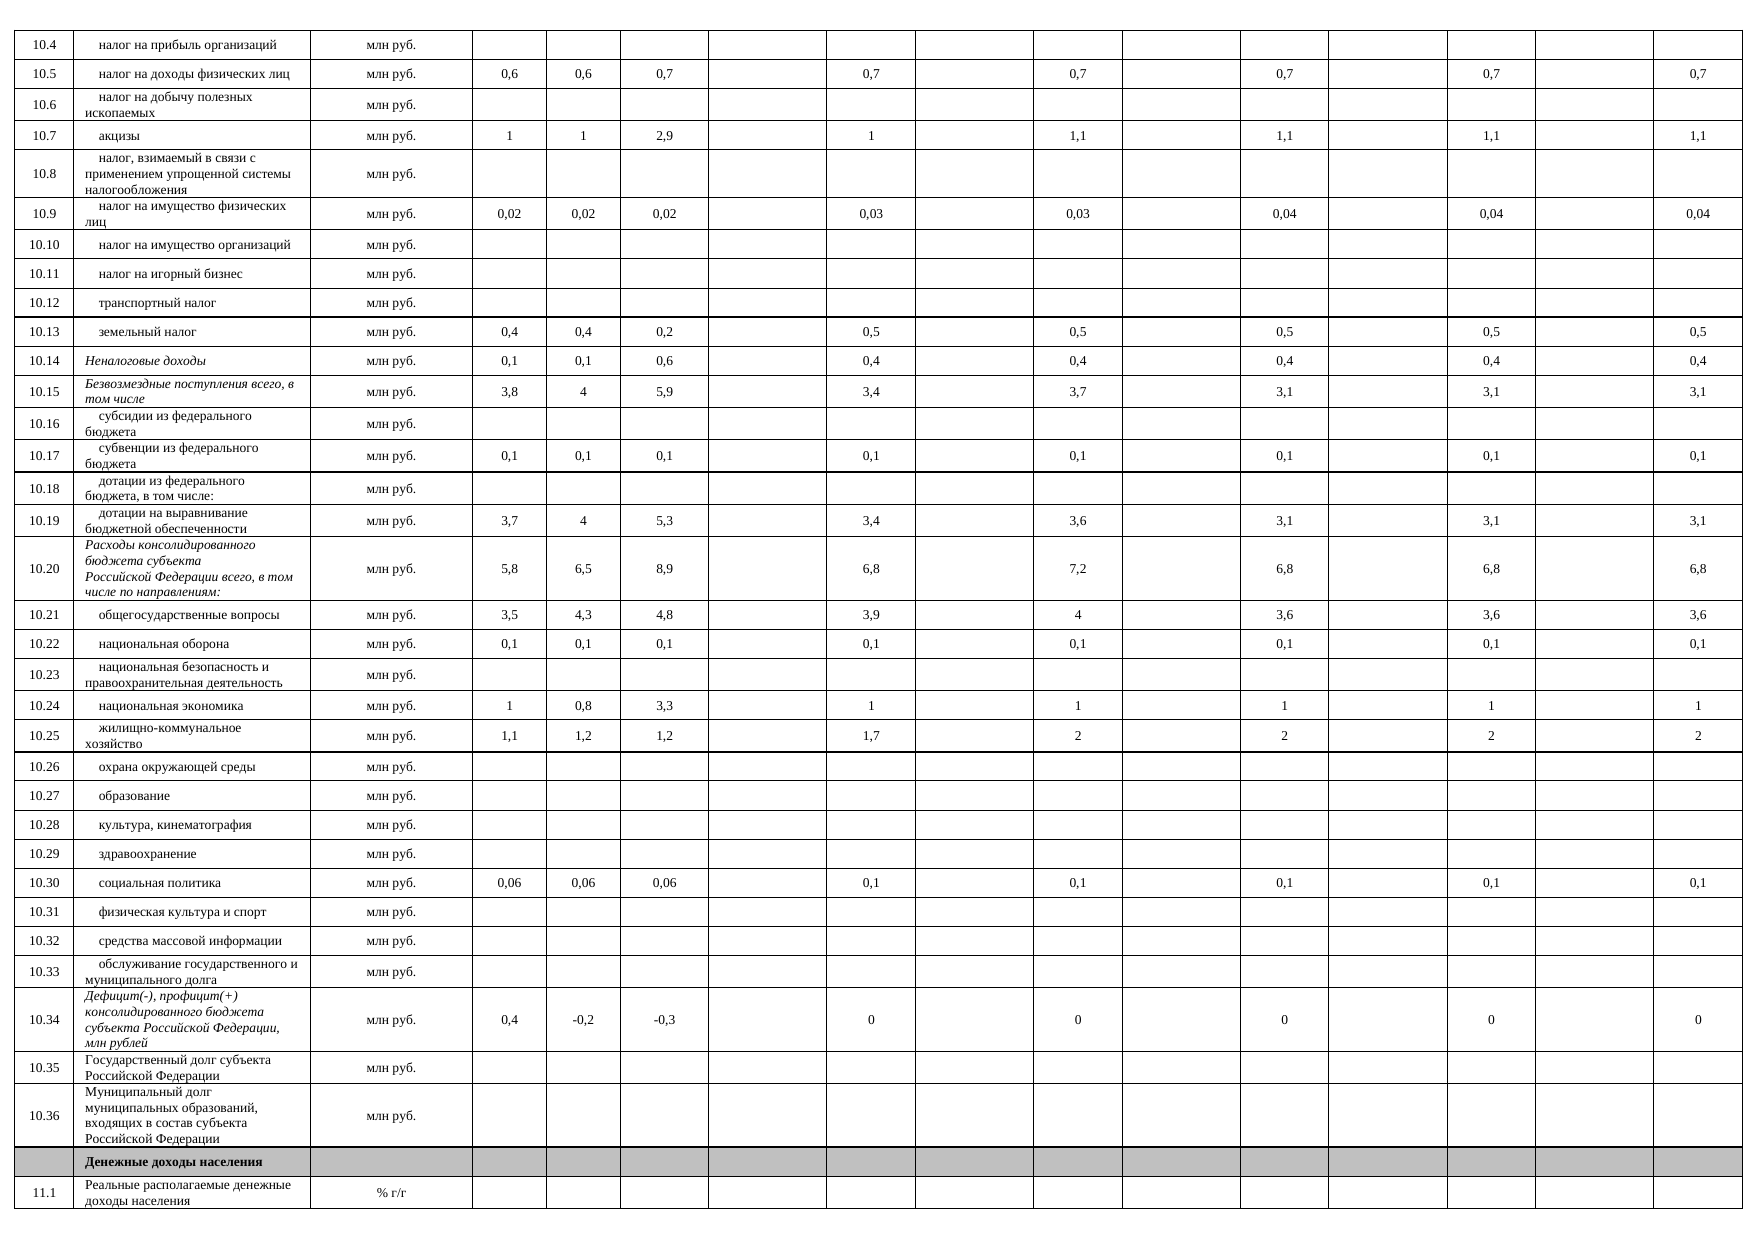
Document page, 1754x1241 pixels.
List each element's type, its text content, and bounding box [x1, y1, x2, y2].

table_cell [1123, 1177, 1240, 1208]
table_cell 0,04 [1241, 198, 1328, 229]
table_cell [1329, 811, 1447, 838]
table_cell 0,7 [1654, 60, 1742, 88]
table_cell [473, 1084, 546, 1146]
table_cell [621, 473, 708, 504]
table_cell 3,9 [827, 601, 915, 629]
table_cell [709, 347, 826, 374]
table_cell [827, 927, 915, 955]
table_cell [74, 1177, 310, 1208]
table_cell [1329, 601, 1447, 629]
table_cell [1536, 898, 1653, 926]
table_cell [827, 898, 915, 926]
table_cell [827, 89, 915, 120]
table_cell налог на доходы физических лиц [74, 60, 310, 88]
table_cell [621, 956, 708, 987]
table_cell млн руб. [311, 259, 472, 287]
table_cell 3,7 [473, 505, 546, 536]
table_cell [1448, 408, 1535, 439]
table_cell 7,2 [1034, 537, 1122, 599]
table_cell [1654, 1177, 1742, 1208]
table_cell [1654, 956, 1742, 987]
table_cell млн руб. [311, 60, 472, 88]
table_cell [1241, 927, 1328, 955]
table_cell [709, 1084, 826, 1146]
table_cell [1329, 691, 1447, 719]
table_cell [709, 753, 826, 780]
table_cell 1,1 [1034, 121, 1122, 149]
table_cell [916, 505, 1033, 536]
table_cell [916, 230, 1033, 258]
table_cell [1654, 927, 1742, 955]
table_cell 3,6 [1448, 601, 1535, 629]
table_cell 1 [1034, 691, 1122, 719]
table_cell 6,8 [1448, 537, 1535, 599]
table_cell [1654, 230, 1742, 258]
table_cell [621, 259, 708, 287]
table_cell [1536, 927, 1653, 955]
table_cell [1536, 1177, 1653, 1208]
table_cell 5,8 [473, 537, 546, 599]
table_cell 6,8 [1241, 537, 1328, 599]
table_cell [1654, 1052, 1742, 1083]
table_cell [547, 150, 620, 197]
table_cell 0,1 [1034, 440, 1122, 471]
table_cell [473, 781, 546, 809]
table_cell [1123, 259, 1240, 287]
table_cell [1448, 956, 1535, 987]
table_cell млн руб. [311, 869, 472, 897]
table_cell 0,7 [827, 60, 915, 88]
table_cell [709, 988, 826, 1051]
table_cell 2 [1241, 720, 1328, 751]
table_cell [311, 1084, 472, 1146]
table_cell 0,4 [1448, 347, 1535, 374]
table_cell налог на игорный бизнес [74, 259, 310, 287]
table_cell национальная безопасность и правоохранительная деятельность [74, 659, 310, 690]
table_cell [709, 408, 826, 439]
table_cell субсидии из федерального бюджета [74, 408, 310, 439]
table_cell 3,5 [473, 601, 546, 629]
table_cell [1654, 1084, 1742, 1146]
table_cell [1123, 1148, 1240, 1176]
table_cell [827, 473, 915, 504]
table_cell 10.21 [15, 601, 73, 629]
table_cell 1,2 [547, 720, 620, 751]
table_cell 10.27 [15, 781, 73, 809]
table_cell 1,1 [1241, 121, 1328, 149]
table_cell общегосударственные вопросы [74, 601, 310, 629]
table_cell [1536, 601, 1653, 629]
table_cell [1448, 259, 1535, 287]
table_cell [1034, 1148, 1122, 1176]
table_cell [1329, 230, 1447, 258]
table_cell [1241, 781, 1328, 809]
table_cell [709, 840, 826, 868]
table_cell 10.14 [15, 347, 73, 374]
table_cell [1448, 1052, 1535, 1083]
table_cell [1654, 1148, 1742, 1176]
table_cell [1241, 659, 1328, 690]
table_cell [916, 753, 1033, 780]
table_cell здравоохранение [74, 840, 310, 868]
table_cell 0,1 [1241, 869, 1328, 897]
table_cell 0,2 [621, 318, 708, 346]
table_cell 1 [547, 121, 620, 149]
table_cell млн руб. [311, 473, 472, 504]
table_cell [1123, 840, 1240, 868]
table_cell [1123, 121, 1240, 149]
table_cell 2 [1654, 720, 1742, 751]
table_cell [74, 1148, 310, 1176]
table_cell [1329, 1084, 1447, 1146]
table_cell 0,04 [1448, 198, 1535, 229]
table_cell [1123, 630, 1240, 658]
table_cell 0,5 [1654, 318, 1742, 346]
table_cell [1123, 31, 1240, 59]
table_cell 0,7 [621, 60, 708, 88]
table_cell [473, 150, 546, 197]
table_cell [1536, 31, 1653, 59]
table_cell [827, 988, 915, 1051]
table_cell млн руб. [311, 121, 472, 149]
table_cell млн руб. [311, 318, 472, 346]
table_cell [916, 440, 1033, 471]
table_cell млн руб. [311, 289, 472, 316]
table_cell 1,7 [827, 720, 915, 751]
table_cell [547, 230, 620, 258]
table_cell [1123, 691, 1240, 719]
table_cell [709, 318, 826, 346]
table_cell [1329, 150, 1447, 197]
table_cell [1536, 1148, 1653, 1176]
table_cell 1 [1241, 691, 1328, 719]
table_cell 8,9 [621, 537, 708, 599]
table_cell [1536, 318, 1653, 346]
table_cell [547, 840, 620, 868]
table_cell 10.20 [15, 537, 73, 599]
table_cell [709, 473, 826, 504]
table_cell транспортный налог [74, 289, 310, 316]
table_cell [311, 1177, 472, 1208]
table_cell [1241, 259, 1328, 287]
table_cell [916, 289, 1033, 316]
table_cell [1329, 89, 1447, 120]
table_cell 10.16 [15, 408, 73, 439]
table_cell [1448, 473, 1535, 504]
table_cell 3,1 [1241, 505, 1328, 536]
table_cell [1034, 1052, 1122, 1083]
table_cell [1241, 898, 1328, 926]
table_cell Неналоговые доходы [74, 347, 310, 374]
table_cell [547, 898, 620, 926]
table_cell [1448, 150, 1535, 197]
table_cell жилищно-коммунальное хозяйство [74, 720, 310, 751]
table_cell 10.19 [15, 505, 73, 536]
table_cell [621, 927, 708, 955]
table_cell [1241, 811, 1328, 838]
table_cell 1 [1448, 691, 1535, 719]
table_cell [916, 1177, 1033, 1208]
table_cell [1448, 31, 1535, 59]
table_cell [473, 230, 546, 258]
table_cell 10.7 [15, 121, 73, 149]
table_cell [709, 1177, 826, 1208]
table_cell [827, 31, 915, 59]
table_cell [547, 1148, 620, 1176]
table_cell 0,1 [473, 347, 546, 374]
table_cell [1329, 840, 1447, 868]
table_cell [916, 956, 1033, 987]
table_cell [709, 781, 826, 809]
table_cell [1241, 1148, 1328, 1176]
table_cell 0,1 [1654, 869, 1742, 897]
table_cell [709, 259, 826, 287]
table_cell 6,5 [547, 537, 620, 599]
table_cell [547, 259, 620, 287]
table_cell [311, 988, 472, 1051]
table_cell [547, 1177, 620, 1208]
table_cell млн руб. [311, 601, 472, 629]
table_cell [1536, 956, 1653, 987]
table_cell образование [74, 781, 310, 809]
table_cell 2 [1034, 720, 1122, 751]
table_cell [916, 720, 1033, 751]
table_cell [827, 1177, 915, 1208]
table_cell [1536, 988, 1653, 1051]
table_cell [1329, 440, 1447, 471]
table_cell млн руб. [311, 927, 472, 955]
table_cell [916, 89, 1033, 120]
table_cell [916, 31, 1033, 59]
table_cell [473, 31, 546, 59]
table_cell 0,1 [1654, 440, 1742, 471]
table_cell [1329, 720, 1447, 751]
table_cell 0,02 [473, 198, 546, 229]
table_cell [1329, 408, 1447, 439]
table_cell 3,3 [621, 691, 708, 719]
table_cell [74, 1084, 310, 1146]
table_cell налог на имущество организаций [74, 230, 310, 258]
table_cell 0,03 [827, 198, 915, 229]
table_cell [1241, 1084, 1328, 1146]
table_cell 0,1 [827, 630, 915, 658]
table_cell млн руб. [311, 408, 472, 439]
table_cell млн руб. [311, 150, 472, 197]
table_cell [709, 230, 826, 258]
table_cell [547, 781, 620, 809]
table_cell 0,1 [547, 630, 620, 658]
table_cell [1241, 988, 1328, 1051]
table_cell [709, 376, 826, 407]
table_cell 0,1 [1448, 440, 1535, 471]
table_cell [1034, 753, 1122, 780]
table_cell [1241, 89, 1328, 120]
table_cell [1448, 840, 1535, 868]
table_cell [1123, 440, 1240, 471]
table_cell 0,1 [473, 630, 546, 658]
table_cell 0,1 [1448, 630, 1535, 658]
table_cell [916, 408, 1033, 439]
table_cell [827, 259, 915, 287]
table_cell [1329, 31, 1447, 59]
table_cell [1448, 927, 1535, 955]
table_cell [827, 840, 915, 868]
table_cell 0,4 [473, 318, 546, 346]
table_cell [1536, 720, 1653, 751]
table_cell 1 [473, 691, 546, 719]
table_cell 3,6 [1654, 601, 1742, 629]
table_cell 0,7 [1034, 60, 1122, 88]
table_cell 1 [827, 691, 915, 719]
table_cell культура, кинематография [74, 811, 310, 838]
table_cell [709, 505, 826, 536]
table_cell [1241, 473, 1328, 504]
table_cell [916, 691, 1033, 719]
table_cell 3,1 [1654, 505, 1742, 536]
table_cell 10.23 [15, 659, 73, 690]
table_cell [621, 811, 708, 838]
table_cell 3,1 [1654, 376, 1742, 407]
table_cell 3,1 [1241, 376, 1328, 407]
table_cell 5,3 [621, 505, 708, 536]
table_cell [916, 811, 1033, 838]
table_cell Расходы консолидированного бюджета субъекта Российской Федерации всего, в том числе по направлениям: [74, 537, 310, 599]
table_cell [916, 150, 1033, 197]
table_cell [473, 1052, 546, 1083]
table_cell [916, 537, 1033, 599]
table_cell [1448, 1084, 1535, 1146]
table_cell [916, 927, 1033, 955]
table_cell [1536, 121, 1653, 149]
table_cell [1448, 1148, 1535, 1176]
table_cell [1123, 198, 1240, 229]
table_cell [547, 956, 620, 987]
table_cell 0,5 [827, 318, 915, 346]
table_cell 0,1 [547, 347, 620, 374]
table_cell [547, 659, 620, 690]
table_cell [1654, 840, 1742, 868]
table_cell [709, 601, 826, 629]
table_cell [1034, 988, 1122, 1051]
table_cell 0,6 [547, 60, 620, 88]
table_cell млн руб. [311, 720, 472, 751]
table_cell [621, 150, 708, 197]
table_cell 0,4 [1034, 347, 1122, 374]
table_cell [709, 289, 826, 316]
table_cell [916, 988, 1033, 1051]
table_cell [1536, 781, 1653, 809]
table_cell [1241, 31, 1328, 59]
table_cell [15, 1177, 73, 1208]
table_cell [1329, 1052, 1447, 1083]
table_cell 10.18 [15, 473, 73, 504]
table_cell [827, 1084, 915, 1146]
table_cell 10.15 [15, 376, 73, 407]
table_cell [1123, 537, 1240, 599]
table_cell [1536, 198, 1653, 229]
table_cell социальная политика [74, 869, 310, 897]
table_cell [1123, 230, 1240, 258]
table_cell [1536, 347, 1653, 374]
table_cell [1654, 659, 1742, 690]
table_cell [473, 659, 546, 690]
table_cell [827, 150, 915, 197]
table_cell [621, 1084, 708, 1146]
table_cell [547, 89, 620, 120]
table_cell [1123, 376, 1240, 407]
table_cell 10.24 [15, 691, 73, 719]
table_cell [916, 259, 1033, 287]
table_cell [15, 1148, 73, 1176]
table_cell [1536, 408, 1653, 439]
table_cell [1329, 630, 1447, 658]
table_cell [547, 753, 620, 780]
table_cell [1241, 753, 1328, 780]
table_cell [1536, 753, 1653, 780]
table_cell [709, 927, 826, 955]
table_cell [709, 60, 826, 88]
table_cell [1034, 781, 1122, 809]
table_cell [1448, 89, 1535, 120]
table_cell 4 [547, 376, 620, 407]
table_cell [1536, 505, 1653, 536]
table_cell 10.33 [15, 956, 73, 987]
table_cell [1123, 473, 1240, 504]
table_cell [1536, 840, 1653, 868]
table_cell [827, 781, 915, 809]
table_cell [1241, 289, 1328, 316]
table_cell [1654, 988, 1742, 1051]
table_cell [621, 840, 708, 868]
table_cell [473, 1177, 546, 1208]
table_cell [1123, 318, 1240, 346]
table_cell [1123, 505, 1240, 536]
table_cell [621, 753, 708, 780]
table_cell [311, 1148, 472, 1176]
table_cell [916, 318, 1033, 346]
table_cell [1034, 898, 1122, 926]
table_cell [827, 659, 915, 690]
table_cell 4 [547, 505, 620, 536]
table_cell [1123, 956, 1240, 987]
table_cell 1,1 [1448, 121, 1535, 149]
table_cell 10.11 [15, 259, 73, 287]
table_cell 0,1 [827, 869, 915, 897]
table_cell 0,1 [827, 440, 915, 471]
table_cell [1536, 473, 1653, 504]
table_cell [1536, 376, 1653, 407]
table_cell [709, 811, 826, 838]
table_cell [1123, 781, 1240, 809]
table_cell [1034, 473, 1122, 504]
table_cell [473, 927, 546, 955]
table_cell налог на прибыль организаций [74, 31, 310, 59]
table_cell [1034, 659, 1122, 690]
table_cell [1536, 230, 1653, 258]
table_cell [1034, 31, 1122, 59]
table_cell 1,2 [621, 720, 708, 751]
table_cell 5,9 [621, 376, 708, 407]
table_cell [827, 753, 915, 780]
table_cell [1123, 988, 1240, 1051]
table_cell млн руб. [311, 691, 472, 719]
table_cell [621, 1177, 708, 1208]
table_cell 0,1 [1448, 869, 1535, 897]
table_cell 0,03 [1034, 198, 1122, 229]
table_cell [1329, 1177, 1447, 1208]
table_cell [1654, 31, 1742, 59]
table_cell 0,02 [621, 198, 708, 229]
table_cell [473, 289, 546, 316]
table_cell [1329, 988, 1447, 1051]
table_cell налог на имущество физических лиц [74, 198, 310, 229]
table_cell 2 [1448, 720, 1535, 751]
table_cell [827, 811, 915, 838]
table_cell 0,1 [547, 440, 620, 471]
table_cell [1654, 898, 1742, 926]
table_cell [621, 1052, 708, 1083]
table_cell [473, 259, 546, 287]
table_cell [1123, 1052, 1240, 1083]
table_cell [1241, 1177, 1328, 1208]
table_cell [1329, 60, 1447, 88]
table_cell 0,1 [1241, 440, 1328, 471]
table_cell 0,8 [547, 691, 620, 719]
table_cell [1241, 150, 1328, 197]
table_cell [1536, 60, 1653, 88]
table_cell 10.22 [15, 630, 73, 658]
table_cell [1654, 753, 1742, 780]
table_cell [1123, 89, 1240, 120]
table_cell 0,06 [547, 869, 620, 897]
table_cell млн руб. [311, 811, 472, 838]
table_cell [1123, 408, 1240, 439]
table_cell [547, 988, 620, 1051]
table_cell 6,8 [1654, 537, 1742, 599]
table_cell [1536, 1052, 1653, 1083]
table_cell [1034, 289, 1122, 316]
table_cell [473, 898, 546, 926]
table_cell млн руб. [311, 198, 472, 229]
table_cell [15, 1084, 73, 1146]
table_cell [1654, 89, 1742, 120]
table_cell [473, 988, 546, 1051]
table_cell субвенции из федерального бюджета [74, 440, 310, 471]
table_cell 1,1 [473, 720, 546, 751]
table_cell 3,8 [473, 376, 546, 407]
table_cell 4,3 [547, 601, 620, 629]
table_cell [1329, 781, 1447, 809]
table_cell [916, 601, 1033, 629]
table_cell [709, 150, 826, 197]
table_cell [1536, 289, 1653, 316]
table_cell [1241, 230, 1328, 258]
table_cell [1123, 811, 1240, 838]
table_cell 10.28 [15, 811, 73, 838]
table_cell 10.32 [15, 927, 73, 955]
table_cell Безвозмездные поступления всего, в том числе [74, 376, 310, 407]
table_cell 0,4 [1654, 347, 1742, 374]
table_cell 10.12 [15, 289, 73, 316]
table_cell 10.26 [15, 753, 73, 780]
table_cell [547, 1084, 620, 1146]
table_cell [1536, 691, 1653, 719]
table_cell налог на добычу полезных ископаемых [74, 89, 310, 120]
table_cell млн руб. [311, 89, 472, 120]
table_cell млн руб. [311, 630, 472, 658]
table_cell [473, 840, 546, 868]
table_cell [709, 898, 826, 926]
table_cell 10.29 [15, 840, 73, 868]
table_cell 0,06 [621, 869, 708, 897]
table_cell 0,1 [1241, 630, 1328, 658]
table_cell [1329, 898, 1447, 926]
table_cell млн руб. [311, 781, 472, 809]
table_cell [916, 659, 1033, 690]
table_cell 2,9 [621, 121, 708, 149]
table_cell млн руб. [311, 230, 472, 258]
table_cell 0,02 [547, 198, 620, 229]
table_cell [621, 89, 708, 120]
table_cell [1329, 121, 1447, 149]
table_cell млн руб. [311, 956, 472, 987]
table_cell млн руб. [311, 347, 472, 374]
table_cell 3,6 [1241, 601, 1328, 629]
table_cell 10.4 [15, 31, 73, 59]
table_cell [709, 720, 826, 751]
table_cell национальная оборона [74, 630, 310, 658]
table_cell [547, 927, 620, 955]
table_cell 10.17 [15, 440, 73, 471]
table_cell дотации из федерального бюджета, в том числе: [74, 473, 310, 504]
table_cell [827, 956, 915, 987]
table_cell 10.31 [15, 898, 73, 926]
table_cell [621, 659, 708, 690]
table_cell [916, 781, 1033, 809]
table_cell [621, 898, 708, 926]
table_cell [1123, 347, 1240, 374]
table_cell 0,1 [473, 440, 546, 471]
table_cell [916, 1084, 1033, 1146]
table_cell [1329, 473, 1447, 504]
table_cell [1329, 347, 1447, 374]
table_cell [1034, 927, 1122, 955]
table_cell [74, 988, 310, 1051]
table_cell [1448, 753, 1535, 780]
table_cell 4 [1034, 601, 1122, 629]
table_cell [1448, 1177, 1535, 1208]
table_cell 0,1 [1034, 630, 1122, 658]
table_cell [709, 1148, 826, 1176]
table_cell [1536, 869, 1653, 897]
table_cell [1329, 259, 1447, 287]
table_cell 3,7 [1034, 376, 1122, 407]
table_cell [621, 230, 708, 258]
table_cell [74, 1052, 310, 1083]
table_cell национальная экономика [74, 691, 310, 719]
table_cell [1123, 289, 1240, 316]
table_cell 0,5 [1034, 318, 1122, 346]
table_cell физическая культура и спорт [74, 898, 310, 926]
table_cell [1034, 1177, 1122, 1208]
table_cell [547, 289, 620, 316]
table_cell 0,7 [1241, 60, 1328, 88]
table_cell 0,4 [547, 318, 620, 346]
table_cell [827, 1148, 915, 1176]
table_cell [1123, 601, 1240, 629]
table_cell [1123, 720, 1240, 751]
table_cell [1654, 259, 1742, 287]
table_cell 3,1 [1448, 505, 1535, 536]
table_cell [621, 781, 708, 809]
table_cell [1034, 150, 1122, 197]
table_cell 0,5 [1241, 318, 1328, 346]
table_cell [916, 376, 1033, 407]
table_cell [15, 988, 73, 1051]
table_cell млн руб. [311, 505, 472, 536]
table_cell 0,4 [1241, 347, 1328, 374]
table_cell [1241, 408, 1328, 439]
table_cell [1448, 659, 1535, 690]
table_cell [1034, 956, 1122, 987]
table_cell млн руб. [311, 898, 472, 926]
table_cell [473, 473, 546, 504]
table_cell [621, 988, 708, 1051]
table_cell 0,1 [621, 630, 708, 658]
table_cell [473, 811, 546, 838]
table_cell [1536, 440, 1653, 471]
table_cell [1329, 376, 1447, 407]
table_cell дотации на выравнивание бюджетной обеспеченности [74, 505, 310, 536]
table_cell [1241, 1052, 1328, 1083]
table_cell 0,1 [1654, 630, 1742, 658]
table_cell млн руб. [311, 31, 472, 59]
table_cell [1034, 259, 1122, 287]
table_cell [1123, 869, 1240, 897]
table_cell 1 [827, 121, 915, 149]
table_cell 0,7 [1448, 60, 1535, 88]
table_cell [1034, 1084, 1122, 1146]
table_cell [827, 289, 915, 316]
table_cell [916, 60, 1033, 88]
table_cell 3,4 [827, 376, 915, 407]
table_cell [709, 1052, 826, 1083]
table_cell 0,06 [473, 869, 546, 897]
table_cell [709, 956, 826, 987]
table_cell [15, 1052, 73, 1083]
table_cell 0,4 [827, 347, 915, 374]
table_cell 3,6 [1034, 505, 1122, 536]
table_cell [1536, 659, 1653, 690]
table_cell [473, 753, 546, 780]
table_cell [547, 811, 620, 838]
table_cell [1536, 259, 1653, 287]
table_cell [916, 898, 1033, 926]
table_cell 0,6 [473, 60, 546, 88]
table_cell земельный налог [74, 318, 310, 346]
table_cell млн руб. [311, 840, 472, 868]
table_cell [1329, 289, 1447, 316]
table_cell [1123, 927, 1240, 955]
table_cell акцизы [74, 121, 310, 149]
table_cell налог, взимаемый в связи с применением упрощенной системы налогообложения [74, 150, 310, 197]
table_cell 10.5 [15, 60, 73, 88]
table_cell 0,5 [1448, 318, 1535, 346]
table_cell [709, 869, 826, 897]
table_cell [916, 630, 1033, 658]
table_cell [916, 840, 1033, 868]
table_cell обслуживание государственного и муниципального долга [74, 956, 310, 987]
table_cell [1536, 537, 1653, 599]
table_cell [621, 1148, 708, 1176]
table_cell [709, 440, 826, 471]
table_cell 10.30 [15, 869, 73, 897]
table_cell [1123, 150, 1240, 197]
table_cell 1 [473, 121, 546, 149]
table_cell [709, 198, 826, 229]
table_cell [1654, 289, 1742, 316]
table_cell [1536, 150, 1653, 197]
table_cell [1536, 89, 1653, 120]
table_cell [1536, 630, 1653, 658]
table_cell [1448, 230, 1535, 258]
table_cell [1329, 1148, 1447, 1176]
table_cell 6,8 [827, 537, 915, 599]
table_cell [709, 659, 826, 690]
table_cell млн руб. [311, 440, 472, 471]
table_cell [1329, 753, 1447, 780]
table_cell 10.13 [15, 318, 73, 346]
table_cell [1448, 898, 1535, 926]
table_cell [1034, 230, 1122, 258]
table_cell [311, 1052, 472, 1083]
table_cell 3,1 [1448, 376, 1535, 407]
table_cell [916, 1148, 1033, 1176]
table_cell [1654, 811, 1742, 838]
table_cell [1654, 408, 1742, 439]
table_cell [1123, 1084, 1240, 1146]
table_cell [916, 473, 1033, 504]
table_cell охрана окружающей среды [74, 753, 310, 780]
table_cell [1654, 473, 1742, 504]
table_cell [916, 198, 1033, 229]
table_cell 1 [1654, 691, 1742, 719]
table_cell [827, 230, 915, 258]
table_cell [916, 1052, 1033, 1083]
table_cell [916, 347, 1033, 374]
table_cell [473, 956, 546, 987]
table_cell [1654, 781, 1742, 809]
table_cell [473, 408, 546, 439]
table_cell [1448, 289, 1535, 316]
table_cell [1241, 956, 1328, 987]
table_cell 10.25 [15, 720, 73, 751]
table_cell [1329, 927, 1447, 955]
table_cell 0,1 [1034, 869, 1122, 897]
table_cell [1448, 811, 1535, 838]
table_cell [621, 289, 708, 316]
table_cell млн руб. [311, 537, 472, 599]
table_cell [1034, 408, 1122, 439]
table_cell [547, 31, 620, 59]
table_cell 3,4 [827, 505, 915, 536]
table_cell 10.9 [15, 198, 73, 229]
table_cell [916, 869, 1033, 897]
table_cell [1034, 840, 1122, 868]
table_cell [1123, 659, 1240, 690]
table_cell [916, 121, 1033, 149]
table_cell [1329, 505, 1447, 536]
table_cell [1329, 318, 1447, 346]
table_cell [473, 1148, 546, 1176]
table_cell [1034, 811, 1122, 838]
table_cell [621, 408, 708, 439]
table_cell млн руб. [311, 659, 472, 690]
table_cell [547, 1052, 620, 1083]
table_cell [1241, 840, 1328, 868]
table_cell [547, 408, 620, 439]
table_cell [709, 630, 826, 658]
table_cell 10.10 [15, 230, 73, 258]
table_cell [1034, 89, 1122, 120]
table_cell [1448, 781, 1535, 809]
table_cell 0,6 [621, 347, 708, 374]
table_cell [1536, 811, 1653, 838]
table_cell [1329, 869, 1447, 897]
table_cell млн руб. [311, 753, 472, 780]
table_cell млн руб. [311, 376, 472, 407]
table_cell [1329, 198, 1447, 229]
table_cell [709, 691, 826, 719]
table_cell 10.6 [15, 89, 73, 120]
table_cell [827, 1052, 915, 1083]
table_cell [1123, 753, 1240, 780]
table_cell [473, 89, 546, 120]
table_cell 0,1 [621, 440, 708, 471]
table_cell [1329, 659, 1447, 690]
table_cell [709, 31, 826, 59]
table_cell [1123, 898, 1240, 926]
table_cell 4,8 [621, 601, 708, 629]
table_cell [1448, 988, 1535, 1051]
table_cell [709, 537, 826, 599]
table_cell [621, 31, 708, 59]
table_cell средства массовой информации [74, 927, 310, 955]
table_cell [827, 408, 915, 439]
table_cell [547, 473, 620, 504]
table_cell [1654, 150, 1742, 197]
table_cell [709, 89, 826, 120]
table_cell [1329, 537, 1447, 599]
table_cell 1,1 [1654, 121, 1742, 149]
table_cell [1123, 60, 1240, 88]
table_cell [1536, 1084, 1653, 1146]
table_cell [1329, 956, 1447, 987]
table_cell 10.8 [15, 150, 73, 197]
table_cell 0,04 [1654, 198, 1742, 229]
table_cell [709, 121, 826, 149]
